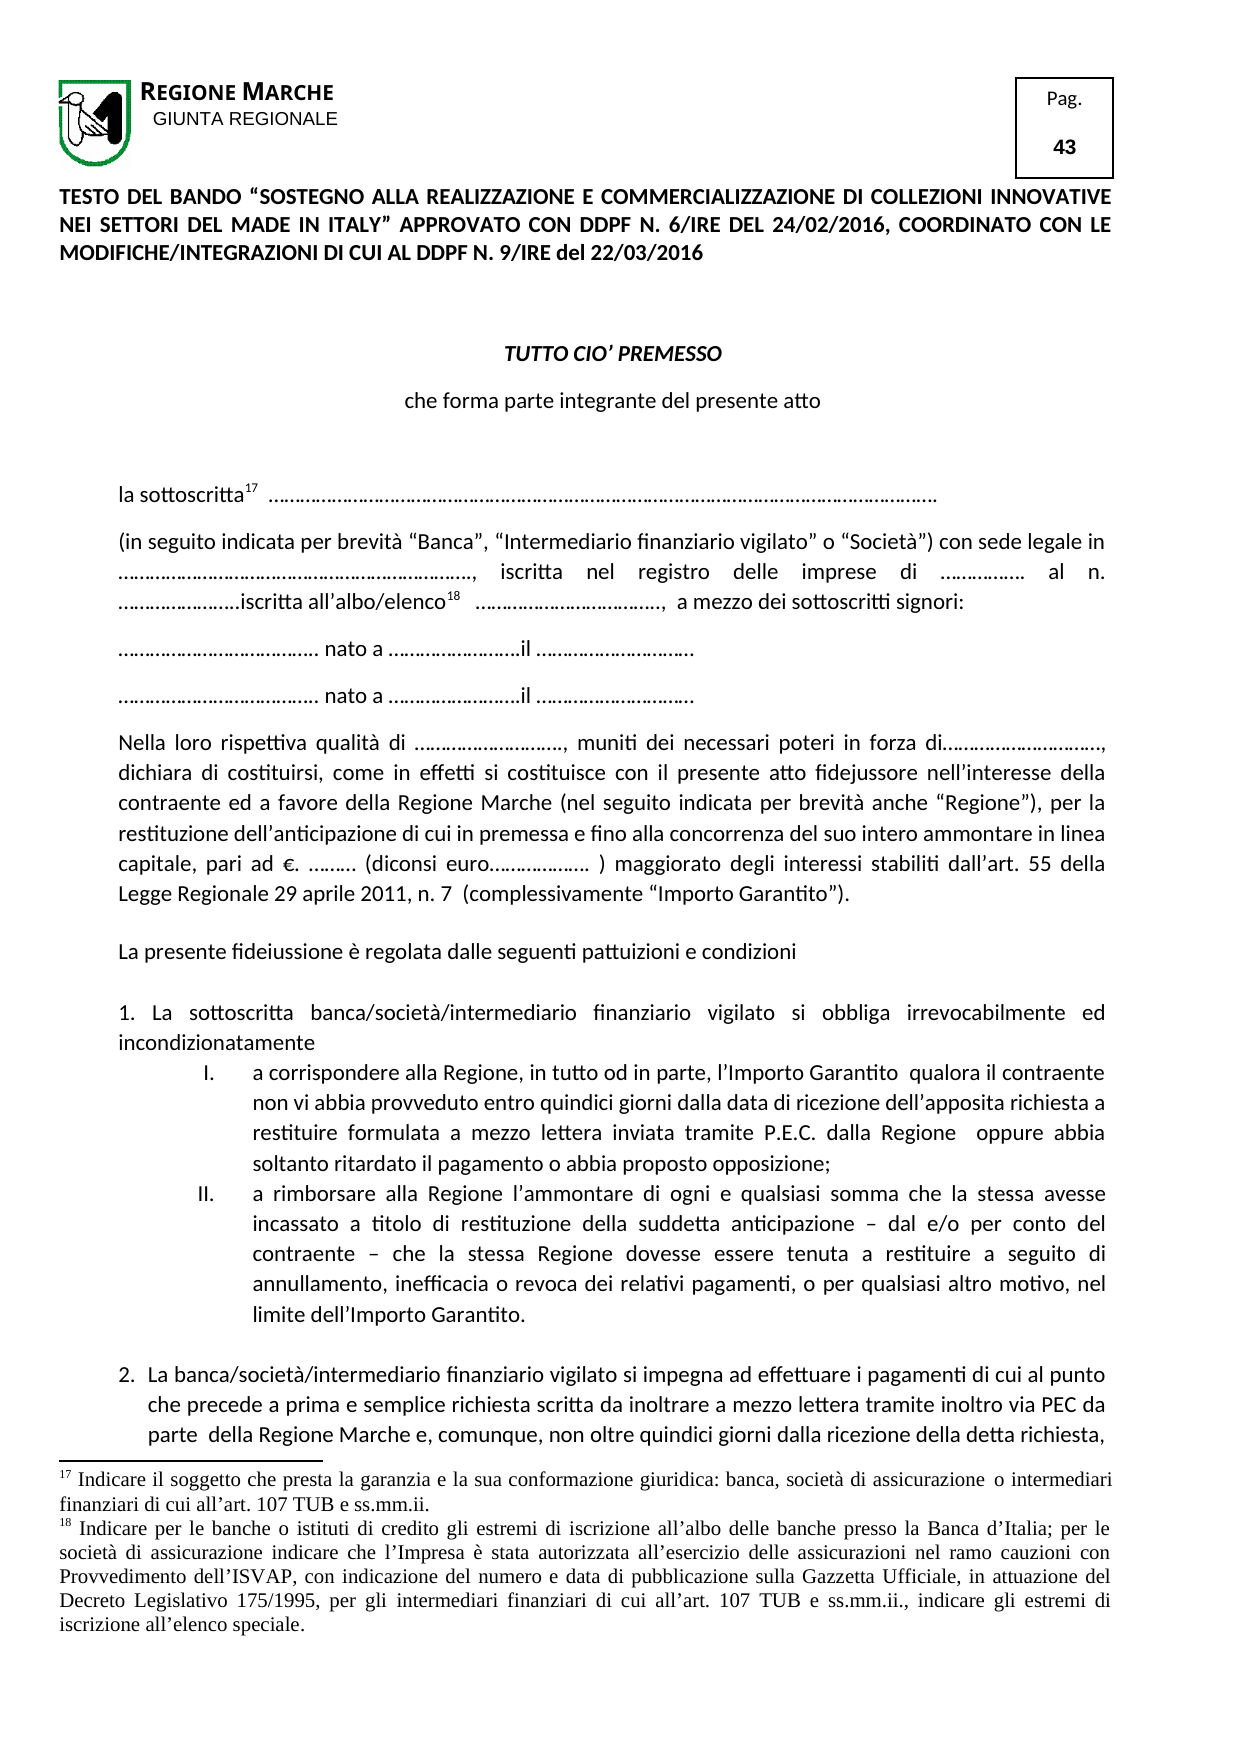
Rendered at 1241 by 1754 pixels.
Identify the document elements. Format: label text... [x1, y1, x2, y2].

text TUTTO CIO’ PREMESSO [118, 339, 1107, 367]
text ……………………………….. nato a …………………….il ………………………… [118, 634, 1107, 662]
text La presente fideiussione è regolata dalle seguenti pattuizioni e condizioni [118, 937, 1107, 965]
text la sottoscritta ………………………………………………………………………………………………………………. [118, 480, 1107, 508]
text (in seguito indicata per brevità “Banca”, “Intermediario finanziario vigilato” o “Società”) con sede legale in …………………………………………………………., iscritta nel registro delle imprese di ……………. al n. …………………..iscritta all’albo/elenco …………………………….., a mezzo dei sottoscritti signori: [118, 527, 1107, 615]
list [118, 1360, 1107, 1449]
list a corrispondere alla Regione, in tutto od in parte, l’Importo Garantito qualora il contraente non vi abbia provveduto entro quindici giorni dalla data di ricezione dell’apposita richiesta a restituire formulata a mezzo lettera inviata tramite P.E.C. dalla Regione oppure abbia soltanto ritardato il pagamento o abbia proposto opposizione; [215, 1058, 1107, 1177]
text ……………………………….. nato a …………………….il ………………………… [118, 681, 1107, 709]
text 1. La sottoscritta banca/società/intermediario finanziario vigilato si obbliga irrevocabilmente ed incondizionatamente [118, 998, 1107, 1056]
list a rimborsare alla Regione l’ammontare di ogni e qualsiasi somma che la stessa avesse incassato a titolo di restituzione della suddetta anticipazione – dal e/o per conto del contraente – che la stessa Regione dovesse essere tenuta a restituire a seguito di annullamento, inefficacia o revoca dei relativi pagamenti, o per qualsiasi altro motivo, nel limite dell’Importo Garantito. [215, 1179, 1107, 1328]
text che forma parte integrante del presente atto [118, 386, 1107, 414]
text Nella loro rispettiva qualità di ………………………., muniti dei necessari poteri in forza di…………………………, dichiara di costituirsi, come in effetti si costituisce con il presente atto fidejussore nell’interesse della contraente ed a favore della Regione Marche (nel seguito indicata per brevità anche “Regione”), per la restituzione dell’anticipazione di cui in premessa e fino alla concorrenza del suo intero ammontare in linea capitale, pari ad €. ……… (diconsi euro………………. ) maggiorato degli interessi stabiliti dall’art. 55 della Legge Regionale 29 aprile 2011, n. 7 (complessivamente “Importo Garantito”). [118, 728, 1107, 907]
